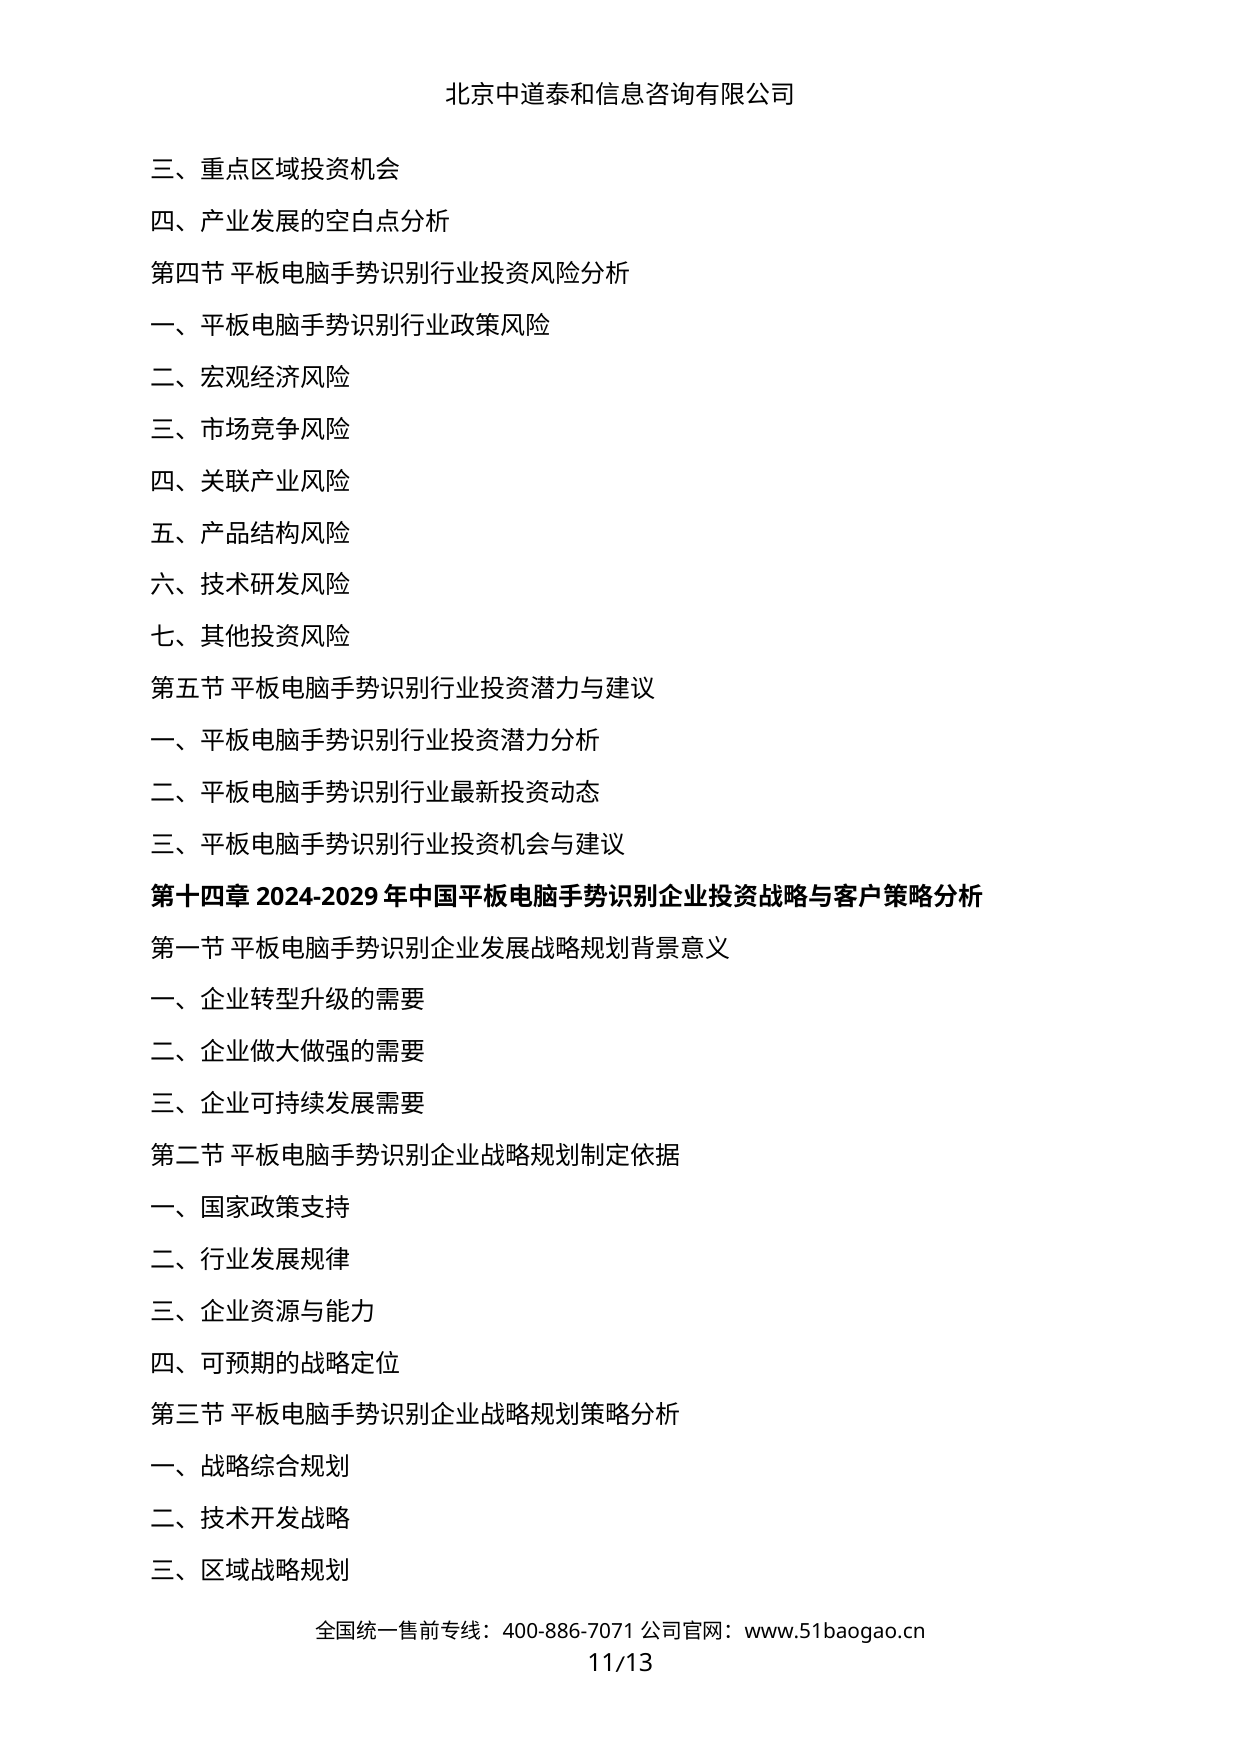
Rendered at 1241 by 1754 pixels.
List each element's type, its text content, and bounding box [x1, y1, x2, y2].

text 二、技术开发战略 [150, 1499, 1090, 1535]
text 二、企业做大做强的需要 [150, 1032, 1090, 1068]
text 三、平板电脑手势识别行业投资机会与建议 [150, 824, 1090, 861]
text 二、平板电脑手势识别行业最新投资动态 [150, 772, 1090, 809]
text 一、平板电脑手势识别行业政策风险 [150, 306, 1090, 342]
text 第三节 平板电脑手势识别企业战略规划策略分析 [150, 1395, 1090, 1431]
text 一、战略综合规划 [150, 1447, 1090, 1483]
text 一、平板电脑手势识别行业投资潜力分析 [150, 721, 1090, 757]
text 三、重点区域投资机会 [150, 150, 1090, 186]
text 一、国家政策支持 [150, 1187, 1090, 1224]
text 第一节 平板电脑手势识别企业发展战略规划背景意义 [150, 928, 1090, 964]
text 三、区域战略规划 [150, 1551, 1090, 1587]
text 五、产品结构风险 [150, 513, 1090, 549]
text 四、可预期的战略定位 [150, 1343, 1090, 1379]
text 第四节 平板电脑手势识别行业投资风险分析 [150, 254, 1090, 290]
text 六、技术研发风险 [150, 565, 1090, 601]
text 三、企业资源与能力 [150, 1291, 1090, 1327]
text 二、行业发展规律 [150, 1239, 1090, 1276]
text 一、企业转型升级的需要 [150, 980, 1090, 1016]
text 七、其他投资风险 [150, 617, 1090, 653]
text 第五节 平板电脑手势识别行业投资潜力与建议 [150, 669, 1090, 705]
text 第二节 平板电脑手势识别企业战略规划制定依据 [150, 1136, 1090, 1172]
text 四、关联产业风险 [150, 461, 1090, 497]
text 第十四章 2024-2029年中国平板电脑手势识别企业投资战略与客户策略分析 [150, 876, 1090, 912]
text 三、市场竞争风险 [150, 409, 1090, 446]
text 二、宏观经济风险 [150, 357, 1090, 394]
text 四、产业发展的空白点分析 [150, 202, 1090, 238]
text 三、企业可持续发展需要 [150, 1084, 1090, 1120]
